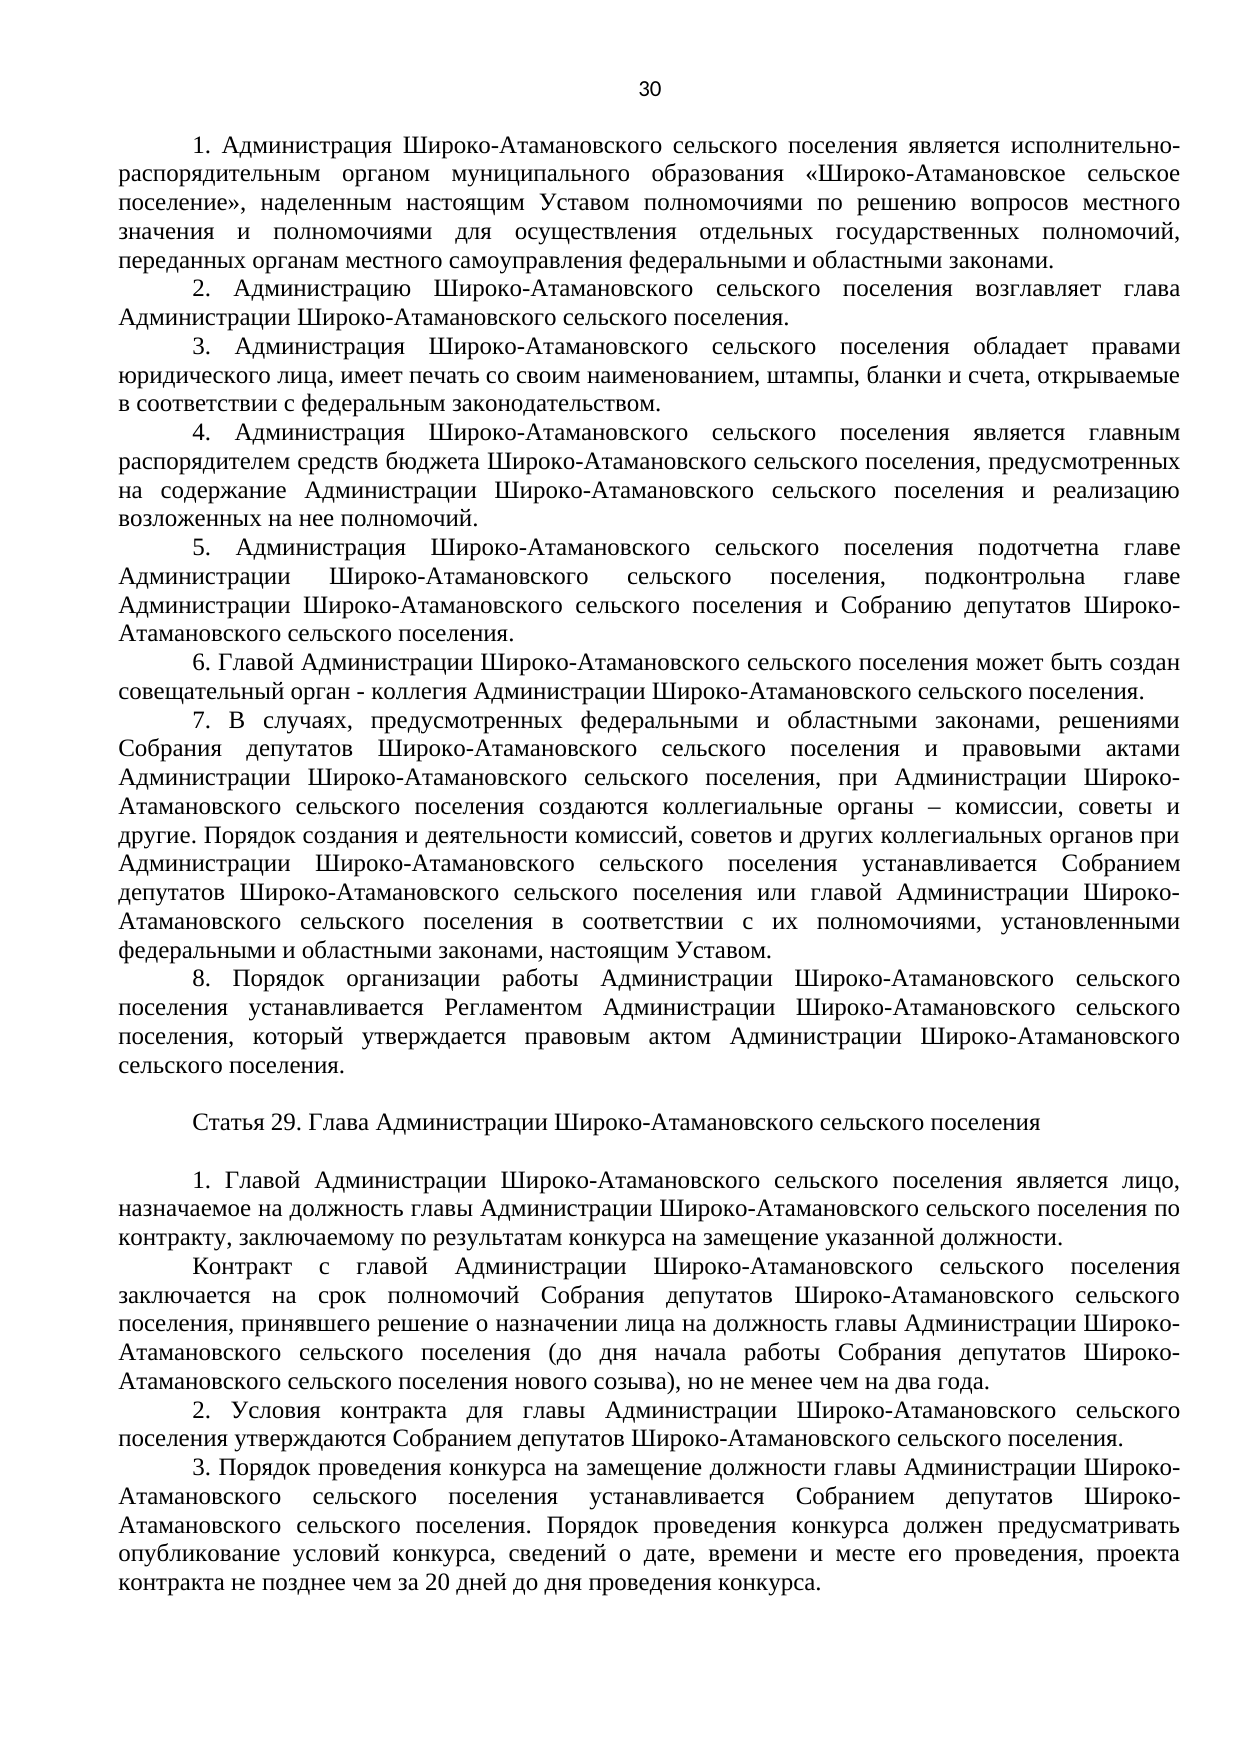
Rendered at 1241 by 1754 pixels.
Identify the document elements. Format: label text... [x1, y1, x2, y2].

text 3. Администрация Широко-Атамановского сельского поселения обладает правами юридического лица, имеет печать со своим наименованием, штампы, бланки и счета, открываемые в соответствии с федеральным законодательством. [118, 331, 1181, 417]
text 8. Порядок организации работы Администрации Широко-Атамановского сельского поселения устанавливается Регламентом Администрации Широко-Атамановского сельского поселения, который утверждается правовым актом Администрации Широко-Атамановского сельского поселения. [118, 963, 1181, 1078]
text 2. Условия контракта для главы Администрации Широко-Атамановского сельского поселения утверждаются Собранием депутатов Широко-Атамановского сельского поселения. [118, 1395, 1181, 1452]
text 5. Администрация Широко-Атамановского сельского поселения подотчетна главе Администрации Широко-Атамановского сельского поселения, подконтрольна главе Администрации Широко-Атамановского сельского поселения и Собранию депутатов Широко-Атамановского сельского поселения. [118, 532, 1181, 647]
text 2. Администрацию Широко-Атамановского сельского поселения возглавляет глава Администрации Широко-Атамановского сельского поселения. [118, 273, 1181, 331]
text 1. Администрация Широко-Атамановского сельского поселения является исполнительно-распорядительным органом муниципального образования «Широко-Атамановское сельское поселение», наделенным настоящим Уставом полномочиями по решению вопросов местного значения и полномочиями для осуществления отдельных государственных полномочий, переданных органам местного самоуправления федеральными и областными законами. [118, 130, 1181, 273]
text 7. В случаях, предусмотренных федеральными и областными законами, решениями Собрания депутатов Широко-Атамановского сельского поселения и правовыми актами Администрации Широко-Атамановского сельского поселения, при Администрации Широко-Атамановского сельского поселения создаются коллегиальные органы – комиссии, советы и другие. Порядок создания и деятельности комиссий, советов и других коллегиальных органов при Администрации Широко-Атамановского сельского поселения устанавливается Собранием депутатов Широко-Атамановского сельского поселения или главой Администрации Широко-Атамановского сельского поселения в соответствии с их полномочиями, установленными федеральными и областными законами, настоящим Уставом. [118, 705, 1181, 963]
text 1. Главой Администрации Широко-Атамановского сельского поселения является лицо, назначаемое на должность главы Администрации Широко-Атамановского сельского поселения по контракту, заключаемому по результатам конкурса на замещение указанной должности. [118, 1165, 1181, 1251]
text 4. Администрация Широко-Атамановского сельского поселения является главным распорядителем средств бюджета Широко-Атамановского сельского поселения, предусмотренных на содержание Администрации Широко-Атамановского сельского поселения и реализацию возложенных на нее полномочий. [118, 417, 1181, 532]
text Статья 29. Глава Администрации Широко-Атамановского сельского поселения [118, 1107, 1181, 1136]
text Контракт с главой Администрации Широко-Атамановского сельского поселения заключается на срок полномочий Собрания депутатов Широко-Атамановского сельского поселения, принявшего решение о назначении лица на должность главы Администрации Широко-Атамановского сельского поселения (до дня начала работы Собрания депутатов Широко-Атамановского сельского поселения нового созыва), но не менее чем на два года. [118, 1251, 1181, 1395]
text 3. Порядок проведения конкурса на замещение должности главы Администрации Широко-Атамановского сельского поселения устанавливается Собранием депутатов Широко-Атамановского сельского поселения. Порядок проведения конкурса должен предусматривать опубликование условий конкурса, сведений о дате, времени и месте его проведения, проекта контракта не позднее чем за 20 дней до дня проведения конкурса. [118, 1452, 1181, 1596]
text 6. Главой Администрации Широко-Атамановского сельского поселения может быть создан совещательный орган - коллегия Администрации Широко-Атамановского сельского поселения. [118, 647, 1181, 705]
